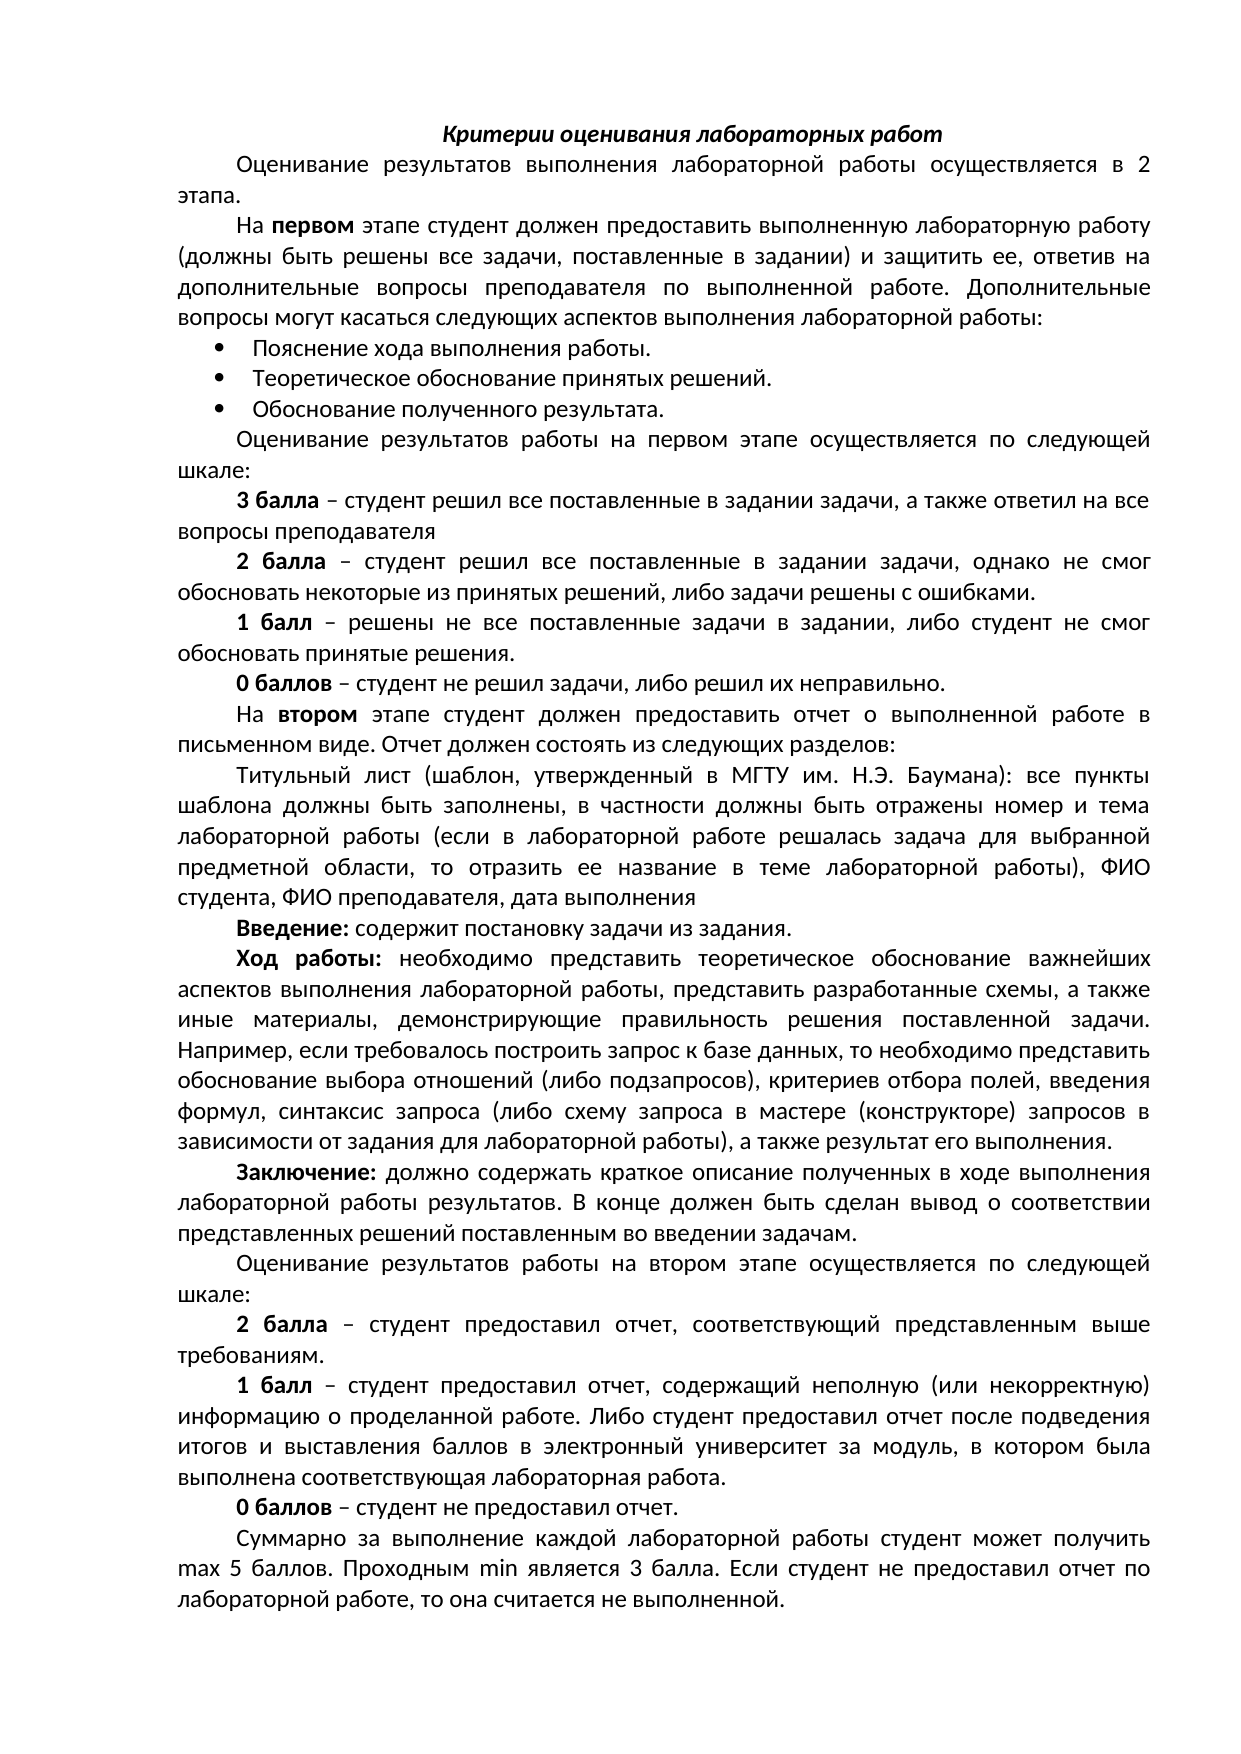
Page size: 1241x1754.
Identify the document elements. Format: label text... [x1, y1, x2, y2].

text 1 балл – студент предоставил отчет, содержащий неполную (или некорректную) информацию о проделанной работе. Либо студент предоставил отчет после подведения итогов и выставления баллов в электронный университет за модуль, в котором была выполнена соответствующая лабораторная работа. [177, 1369, 1152, 1492]
text Оценивание результатов работы на первом этапе осуществляется по следующей шкале: [177, 423, 1152, 484]
list Пояснение хода выполнения работы. [215, 332, 1152, 362]
text Ход работы: необходимо представить теоретическое обоснование важнейших аспектов выполнения лабораторной работы, представить разработанные схемы, а также иные материалы, демонстрирующие правильность решения поставленной задачи. Например, если требовалось построить запрос к базе данных, то необходимо представить обоснование выбора отношений (либо подзапросов), критериев отбора полей, введения формул, синтаксис запроса (либо схему запроса в мастере (конструкторе) запросов в зависимости от задания для лабораторной работы), а также результат его выполнения. [177, 942, 1152, 1156]
text На первом этапе студент должен предоставить выполненную лабораторную работу (должны быть решены все задачи, поставленные в задании) и защитить ее, ответив на дополнительные вопросы преподавателя по выполненной работе. Дополнительные вопросы могут касаться следующих аспектов выполнения лабораторной работы: [177, 210, 1152, 332]
list Теоретическое обоснование принятых решений. [215, 362, 1152, 393]
text Титульный лист (шаблон, утвержденный в МГТУ им. Н.Э. Баумана): все пункты шаблона должны быть заполнены, в частности должны быть отражены номер и тема лабораторной работы (если в лабораторной работе решалась задача для выбранной предметной области, то отразить ее название в теме лабораторной работы), ФИО студента, ФИО преподавателя, дата выполнения [177, 759, 1152, 912]
text 2 балла – студент решил все поставленные в задании задачи, однако не смог обосновать некоторые из принятых решений, либо задачи решены с ошибками. [177, 545, 1152, 606]
text На втором этапе студент должен предоставить отчет о выполненной работе в письменном виде. Отчет должен состоять из следующих разделов: [177, 698, 1152, 759]
text Введение: содержит постановку задачи из задания. [177, 912, 1152, 942]
text Оценивание результатов выполнения лабораторной работы осуществляется в 2 этапа. [177, 149, 1152, 210]
text 2 балла – студент предоставил отчет, соответствующий представленным выше требованиям. [177, 1308, 1152, 1369]
text 0 баллов – студент не решил задачи, либо решил их неправильно. [177, 667, 1152, 698]
text Критерии оценивания лабораторных работ [177, 118, 1152, 149]
text Оценивание результатов работы на втором этапе осуществляется по следующей шкале: [177, 1247, 1152, 1308]
text 3 балла – студент решил все поставленные в задании задачи, а также ответил на все вопросы преподавателя [177, 484, 1152, 545]
text 0 баллов – студент не предоставил отчет. [177, 1492, 1152, 1522]
text Заключение: должно содержать краткое описание полученных в ходе выполнения лабораторной работы результатов. В конце должен быть сделан вывод о соответствии представленных решений поставленным во введении задачам. [177, 1156, 1152, 1247]
text 1 балл – решены не все поставленные задачи в задании, либо студент не смог обосновать принятые решения. [177, 606, 1152, 667]
text Суммарно за выполнение каждой лабораторной работы студент может получить max 5 баллов. Проходным min является 3 балла. Если студент не предоставил отчет по лабораторной работе, то она считается не выполненной. [177, 1522, 1152, 1614]
list Обоснование полученного результата. [215, 393, 1152, 423]
